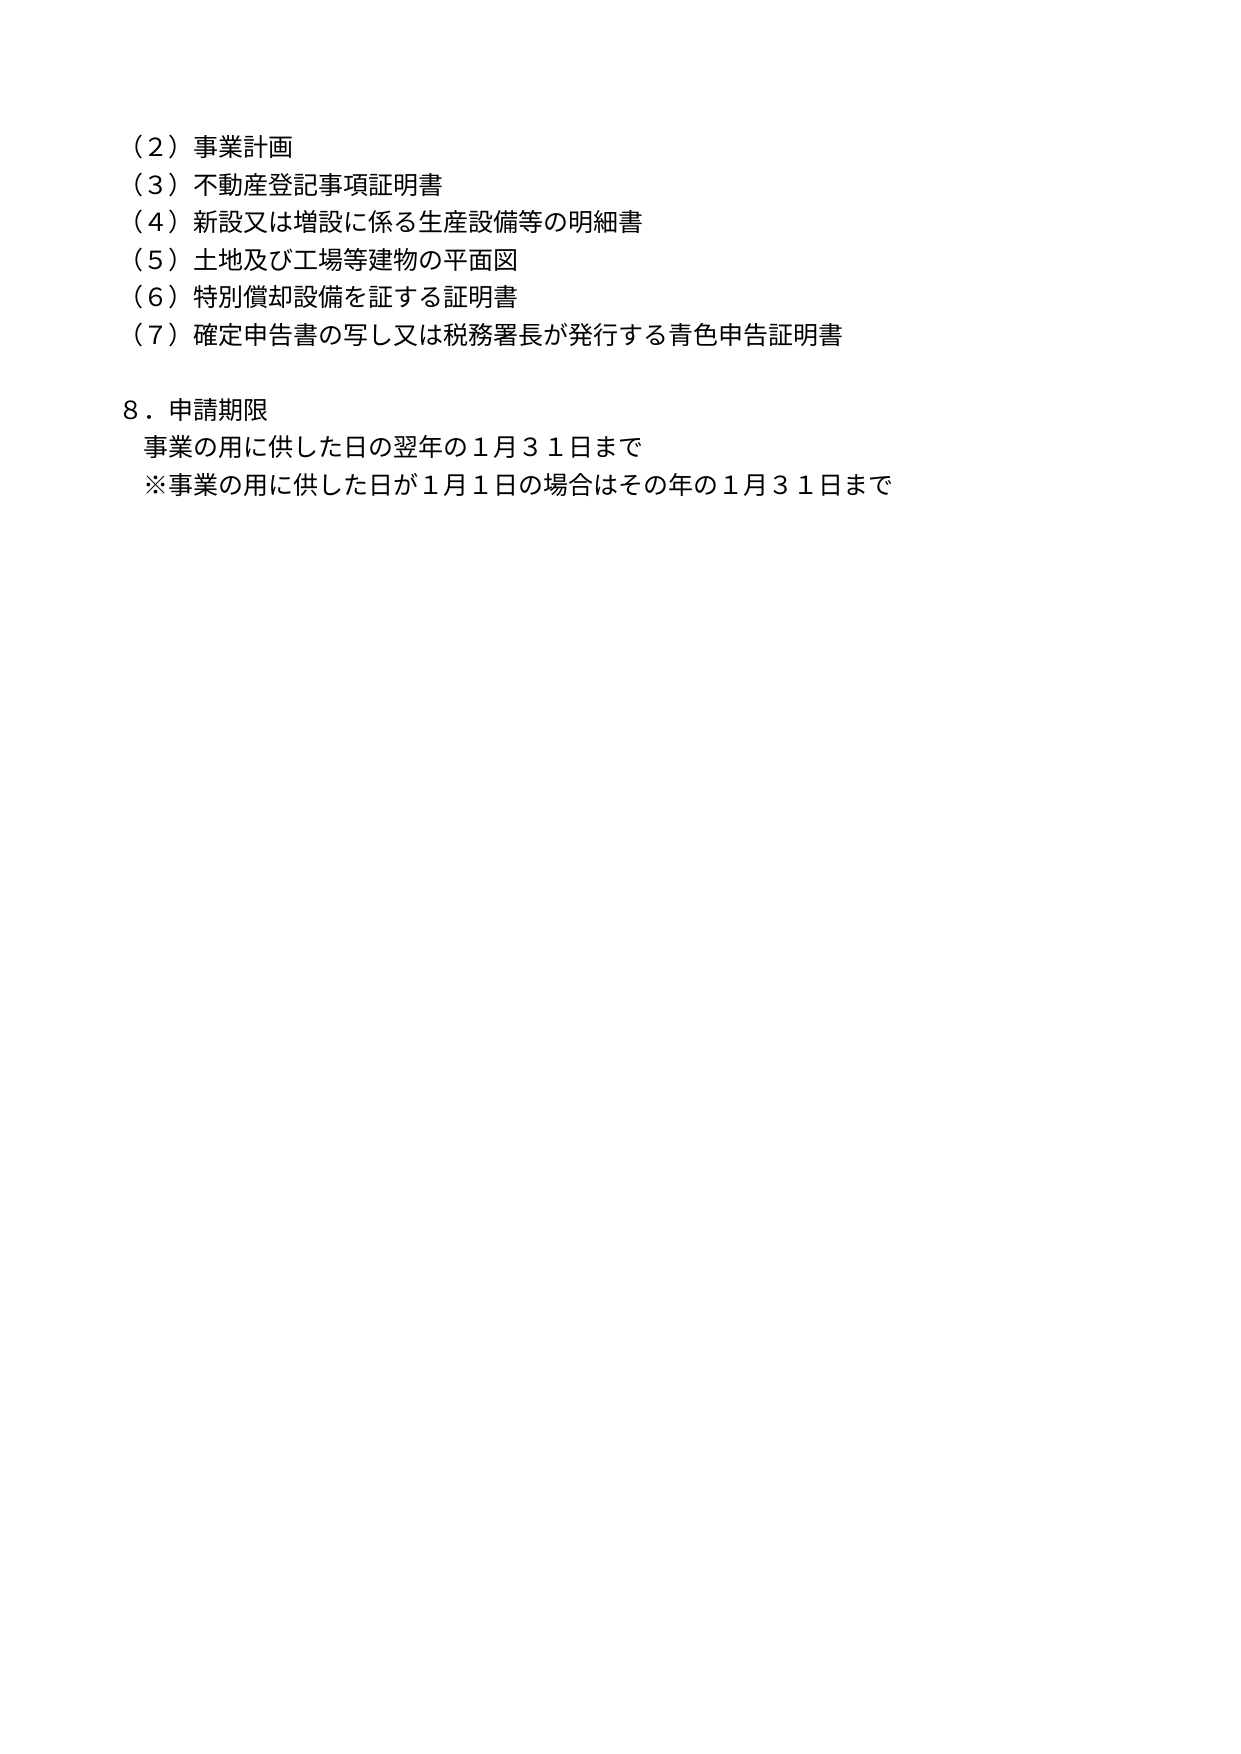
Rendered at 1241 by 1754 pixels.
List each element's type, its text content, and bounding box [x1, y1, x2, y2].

text ８．申請期限 [118, 389, 1122, 427]
text （３）不動産登記事項証明書 [118, 164, 1122, 202]
text （５）土地及び工場等建物の平面図 [118, 239, 1122, 277]
text （７）確定申告書の写し又は税務署長が発行する青色申告証明書 [118, 314, 1122, 352]
text （４）新設又は増設に係る生産設備等の明細書 [118, 202, 1122, 239]
text （２）事業計画 [118, 127, 1122, 164]
text 事業の用に供した日の翌年の１月３１日まで [118, 427, 1122, 464]
text ※事業の用に供した日が１月１日の場合はその年の１月３１日まで [118, 464, 1122, 502]
text （６）特別償却設備を証する証明書 [118, 277, 1122, 314]
